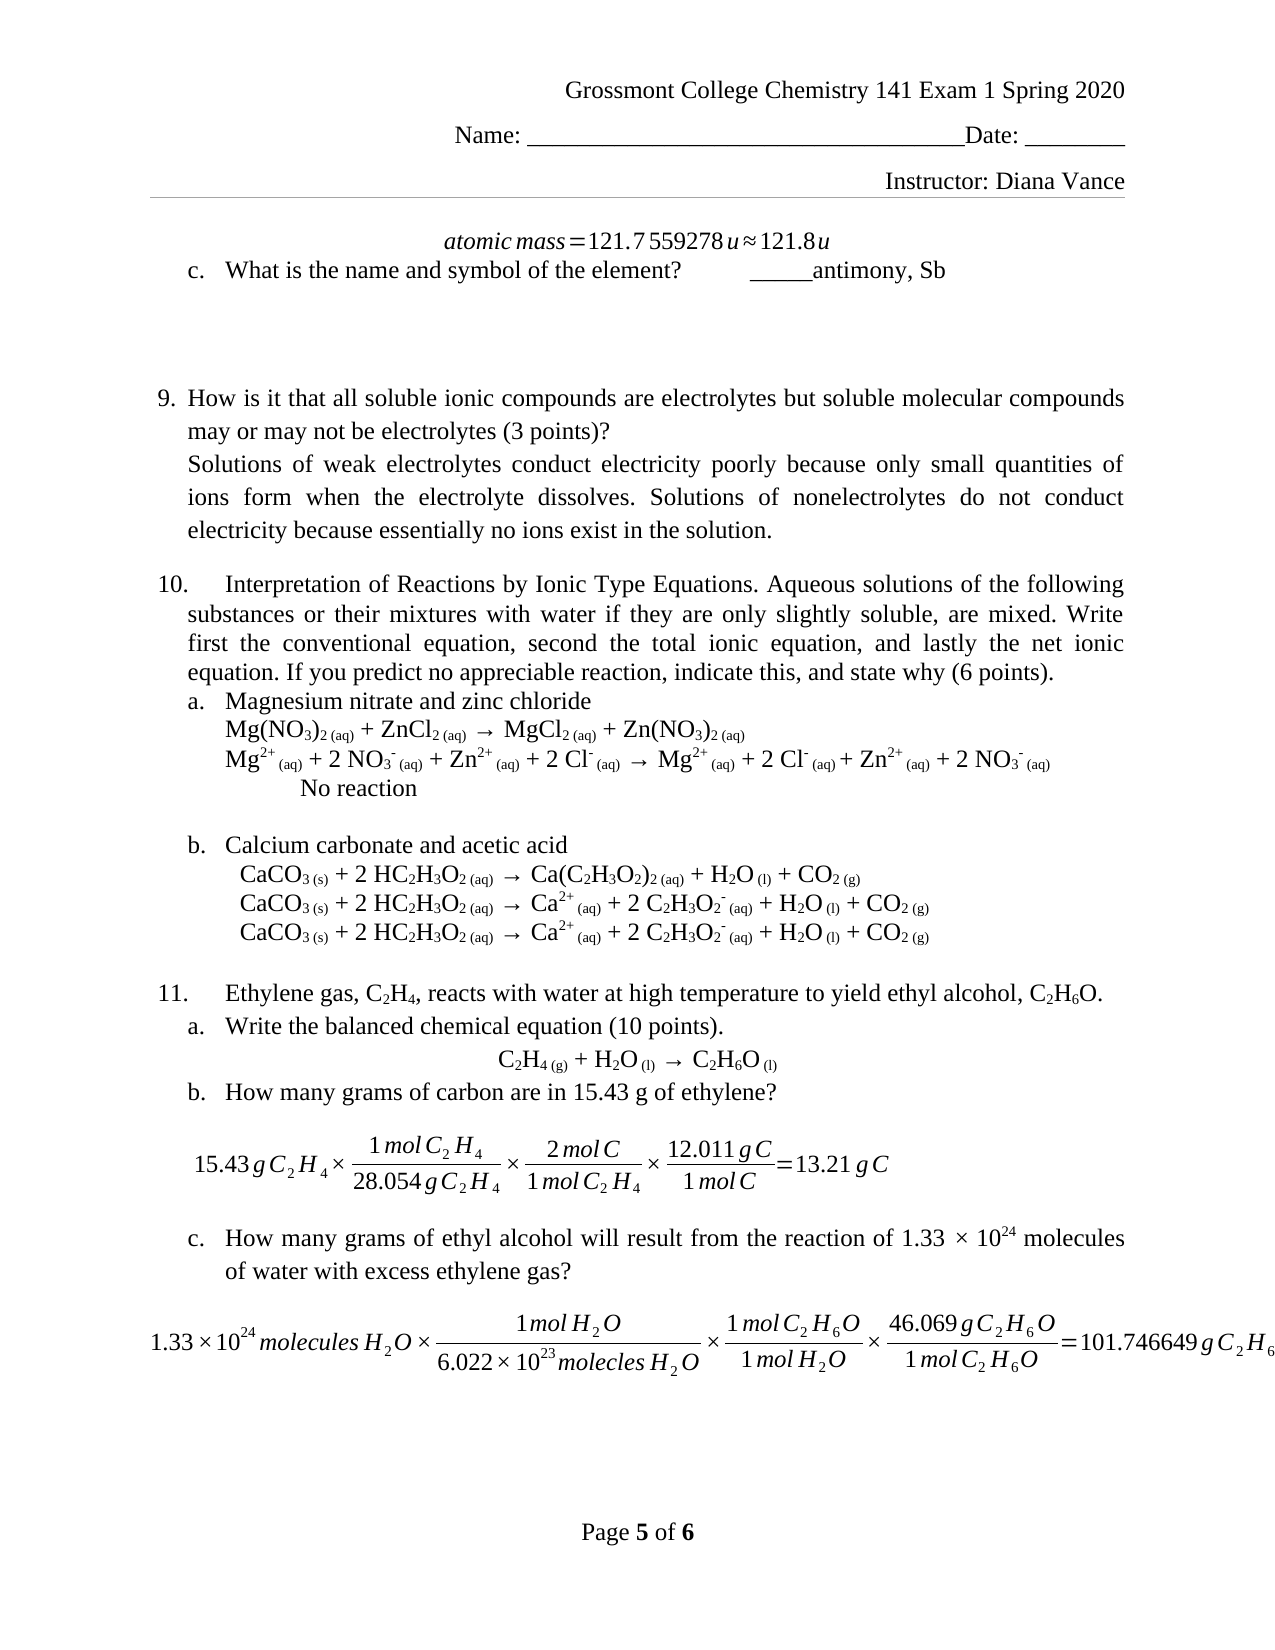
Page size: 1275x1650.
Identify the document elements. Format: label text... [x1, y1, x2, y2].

list Interpretation of Reactions by Ionic Type Equations. Aqueous solutions of the following substances or their mixtures with water if they are only slightly soluble, are mixed. Write first the conventional equation, second the total ionic equation, and lastly the net ionic equation. If you predict no appreciable reaction, indicate this, and state why (6 points). [157, 569, 1125, 686]
subtitle Mg(NO3)2 (aq) + ZnCl2 (aq) → MgCl2 (aq) + Zn(NO3)2 (aq) [225, 714, 1125, 743]
subtitle Magnesium nitrate and zinc chloride [187, 686, 1125, 714]
list How many grams of carbon are in 15.43 g of ethylene? [187, 1077, 1125, 1106]
subtitle CaCO3 (s) + 2 HC2H3O2 (aq) → Ca(C2H3O2)2 (aq) + H2O (l) + CO2 (g) [150, 859, 1125, 888]
text No reaction [225, 772, 1125, 802]
list Solutions of weak electrolytes conduct electricity poorly because only small quantities of ions form when the electrolyte dissolves. Solutions of nonelectrolytes do not conduct electricity because essentially no ions exist in the solution. [187, 449, 1125, 544]
subtitle Calcium carbonate and acetic acid [187, 830, 1125, 859]
text C2H4 (g) + H2O (l) → C2H6O (l) [150, 1044, 1125, 1073]
list How is it that all soluble ionic compounds are electrolytes but soluble molecular compounds may or may not be electrolytes (3 points)? [157, 383, 1125, 445]
subtitle CaCO3 (s) + 2 HC2H3O2 (aq) → Ca2+ (aq) + 2 C2H3O2- (aq) + H2O (l) + CO2 (g) [150, 917, 1125, 945]
list Ethylene gas, C2H4, reacts with water at high temperature to yield ethyl alcohol, C2H6O. [157, 978, 1125, 1007]
text Mg2+ (aq) + 2 NO3- (aq) + Zn2+ (aq) + 2 Cl- (aq) → Mg2+ (aq) + 2 Cl- (aq) + Zn2+ (aq) + 2 NO3- (aq) [225, 743, 1125, 772]
list Write the balanced chemical equation (10 points). [187, 1011, 1125, 1040]
list How many grams of ethyl alcohol will result from the reaction of 1.33 × 1024 molecules of water with excess ethylene gas? [187, 1223, 1125, 1284]
subtitle CaCO3 (s) + 2 HC2H3O2 (aq) → Ca2+ (aq) + 2 C2H3O2- (aq) + H2O (l) + CO2 (g) [150, 888, 1125, 917]
list What is the name and symbol of the element? _____antimony, Sb [187, 255, 1125, 284]
